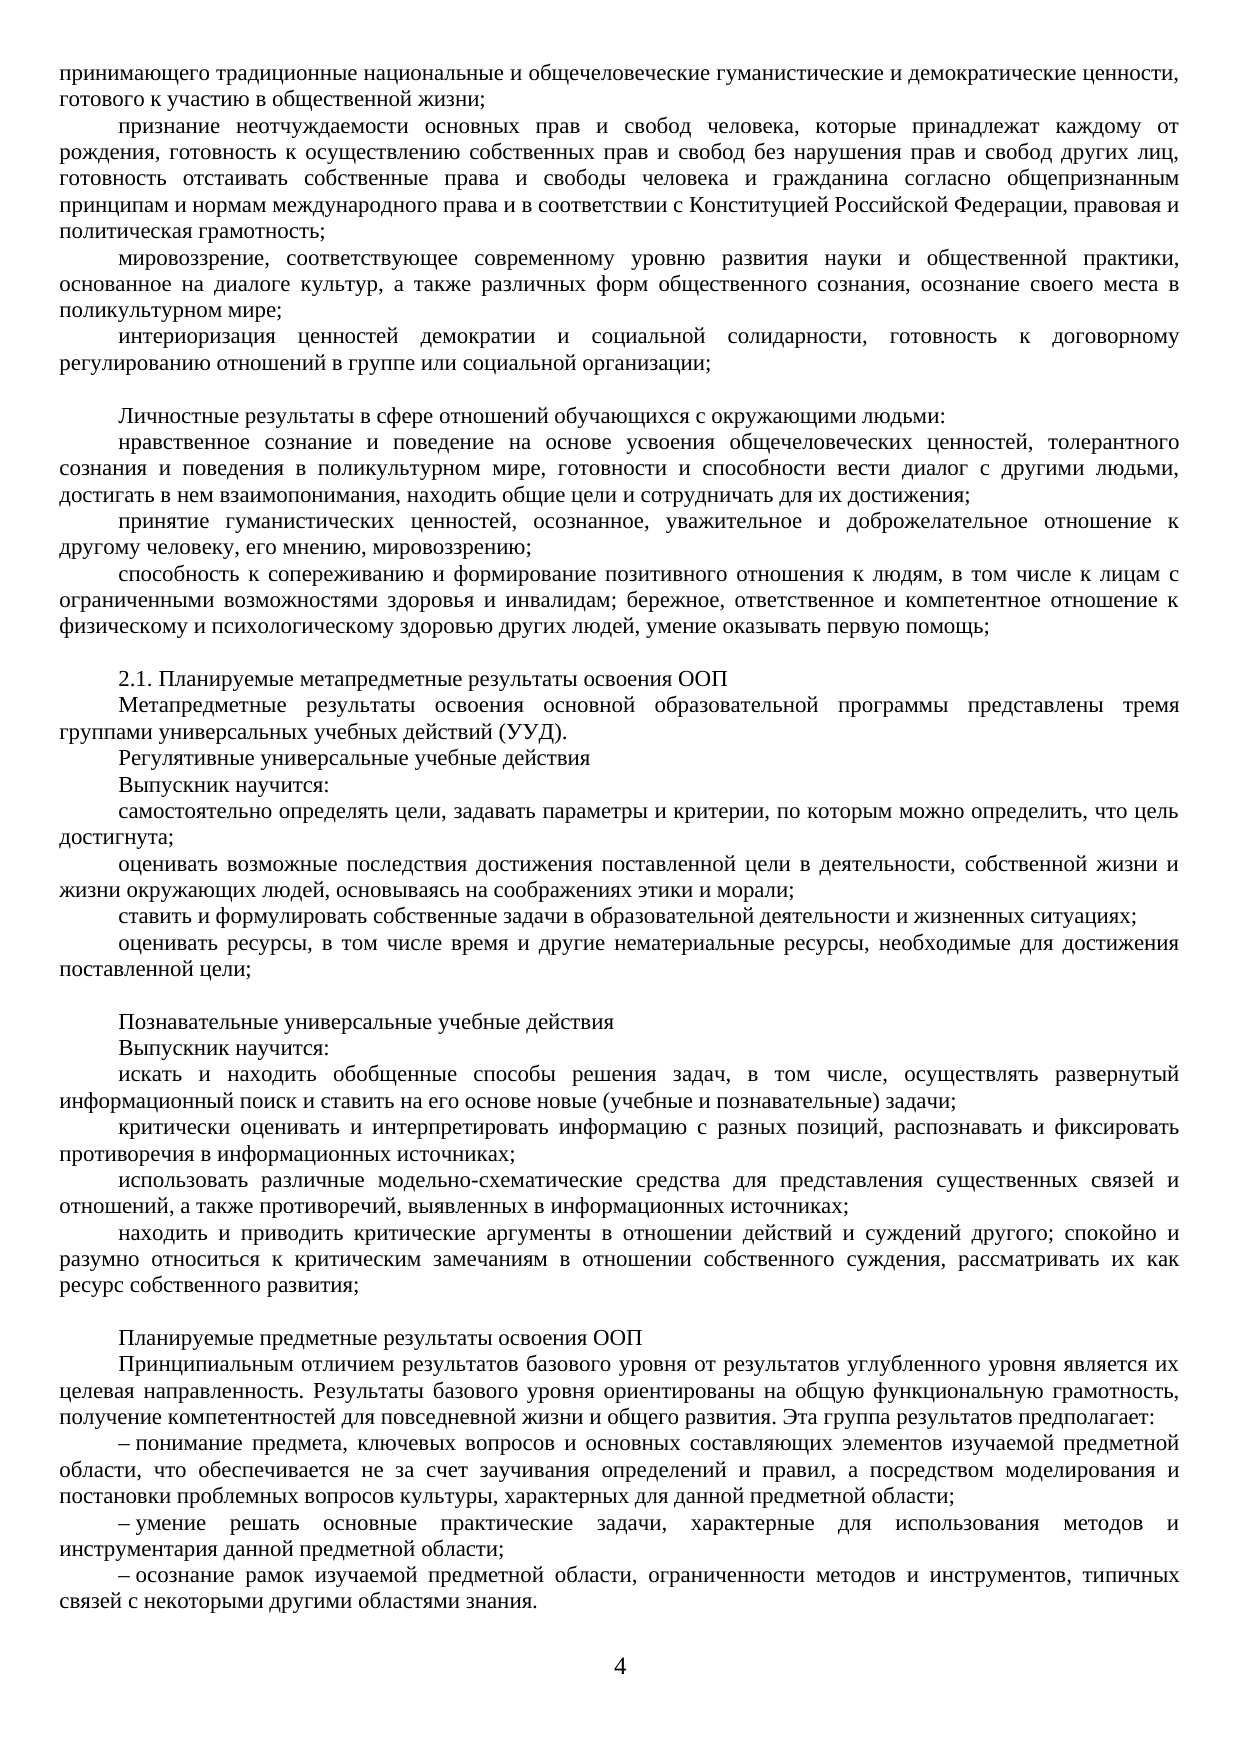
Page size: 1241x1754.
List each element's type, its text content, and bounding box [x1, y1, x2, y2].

text находить и приводить критические аргументы в отношении действий и суждений другого; спокойно и разумно относиться к критическим замечаниям в отношении собственного суждения, рассматривать их как ресурс собственного развития; [59, 1219, 1181, 1298]
text оценивать возможные последствия достижения поставленной цели в деятельности, собственной жизни и жизни окружающих людей, основываясь на соображениях этики и морали; [59, 850, 1181, 902]
text Выпускник научится: [59, 771, 1181, 797]
text мировоззрение, соответствующее современному уровню развития науки и общественной практики, основанное на диалоге культур, а также различных форм общественного сознания, осознание своего места в поликультурном мире; [59, 243, 1181, 323]
text интериоризация ценностей демократии и социальной солидарности, готовность к договорному регулированию отношений в группе или социальной организации; [59, 323, 1181, 375]
text – умение решать основные практические задачи, характерные для использования методов и инструментария данной предметной области; [59, 1508, 1181, 1561]
text Метапредметные результаты освоения основной образовательной программы представлены тремя группами универсальных учебных действий (УУД). [59, 692, 1181, 744]
text Регулятивные универсальные учебные действия [59, 744, 1181, 771]
text оценивать ресурсы, в том числе время и другие нематериальные ресурсы, необходимые для достижения поставленной цели; [59, 929, 1181, 981]
text Выпускник научится: [59, 1034, 1181, 1061]
text критически оценивать и интерпретировать информацию с разных позиций, распознавать и фиксировать противоречия в информационных источниках; [59, 1113, 1181, 1166]
text – понимание предмета, ключевых вопросов и основных составляющих элементов изучаемой предметной области, что обеспечивается не за счет заучивания определений и правил, а посредством моделирования и постановки проблемных вопросов культуры, характерных для данной предметной области; [59, 1429, 1181, 1508]
text использовать различные модельно-схематические средства для представления существенных связей и отношений, а также противоречий, выявленных в информационных источниках; [59, 1166, 1181, 1219]
text признание неотчуждаемости основных прав и свобод человека, которые принадлежат каждому от рождения, готовность к осуществлению собственных прав и свобод без нарушения прав и свобод других лиц, готовность отстаивать собственные права и свободы человека и гражданина согласно общепризнанным принципам и нормам международного права и в соответствии с Конституцией Российской Федерации, правовая и политическая грамотность; [59, 112, 1181, 243]
text искать и находить обобщенные способы решения задач, в том числе, осуществлять развернутый информационный поиск и ставить на его основе новые (учебные и познавательные) задачи; [59, 1061, 1181, 1113]
text Познавательные универсальные учебные действия [59, 1008, 1181, 1034]
text 2.1. Планируемые метапредметные результаты освоения ООП [59, 665, 1181, 692]
text нравственное сознание и поведение на основе усвоения общечеловеческих ценностей, толерантного сознания и поведения в поликультурном мире, готовности и способности вести диалог с другими людьми, достигать в нем взаимопонимания, находить общие цели и сотрудничать для их достижения; [59, 428, 1181, 507]
text способность к сопереживанию и формирование позитивного отношения к людям, в том числе к лицам с ограниченными возможностями здоровья и инвалидам; бережное, ответственное и компетентное отношение к физическому и психологическому здоровью других людей, умение оказывать первую помощь; [59, 560, 1181, 639]
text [59, 59, 1181, 112]
text Принципиальным отличием результатов базового уровня от результатов углубленного уровня является их целевая направленность. Результаты базового уровня ориентированы на общую функциональную грамотность, получение компетентностей для повседневной жизни и общего развития. Эта группа результатов предполагает: [59, 1350, 1181, 1429]
text Планируемые предметные результаты освоения ООП [59, 1324, 1181, 1350]
text самостоятельно определять цели, задавать параметры и критерии, по которым можно определить, что цель достигнута; [59, 797, 1181, 850]
text принятие гуманистических ценностей, осознанное, уважительное и доброжелательное отношение к другому человеку, его мнению, мировоззрению; [59, 507, 1181, 560]
text – осознание рамок изучаемой предметной области, ограниченности методов и инструментов, типичных связей с некоторыми другими областями знания. [59, 1561, 1181, 1614]
text ставить и формулировать собственные задачи в образовательной деятельности и жизненных ситуациях; [59, 902, 1181, 929]
text Личностные результаты в сфере отношений обучающихся с окружающими людьми: [59, 402, 1181, 428]
